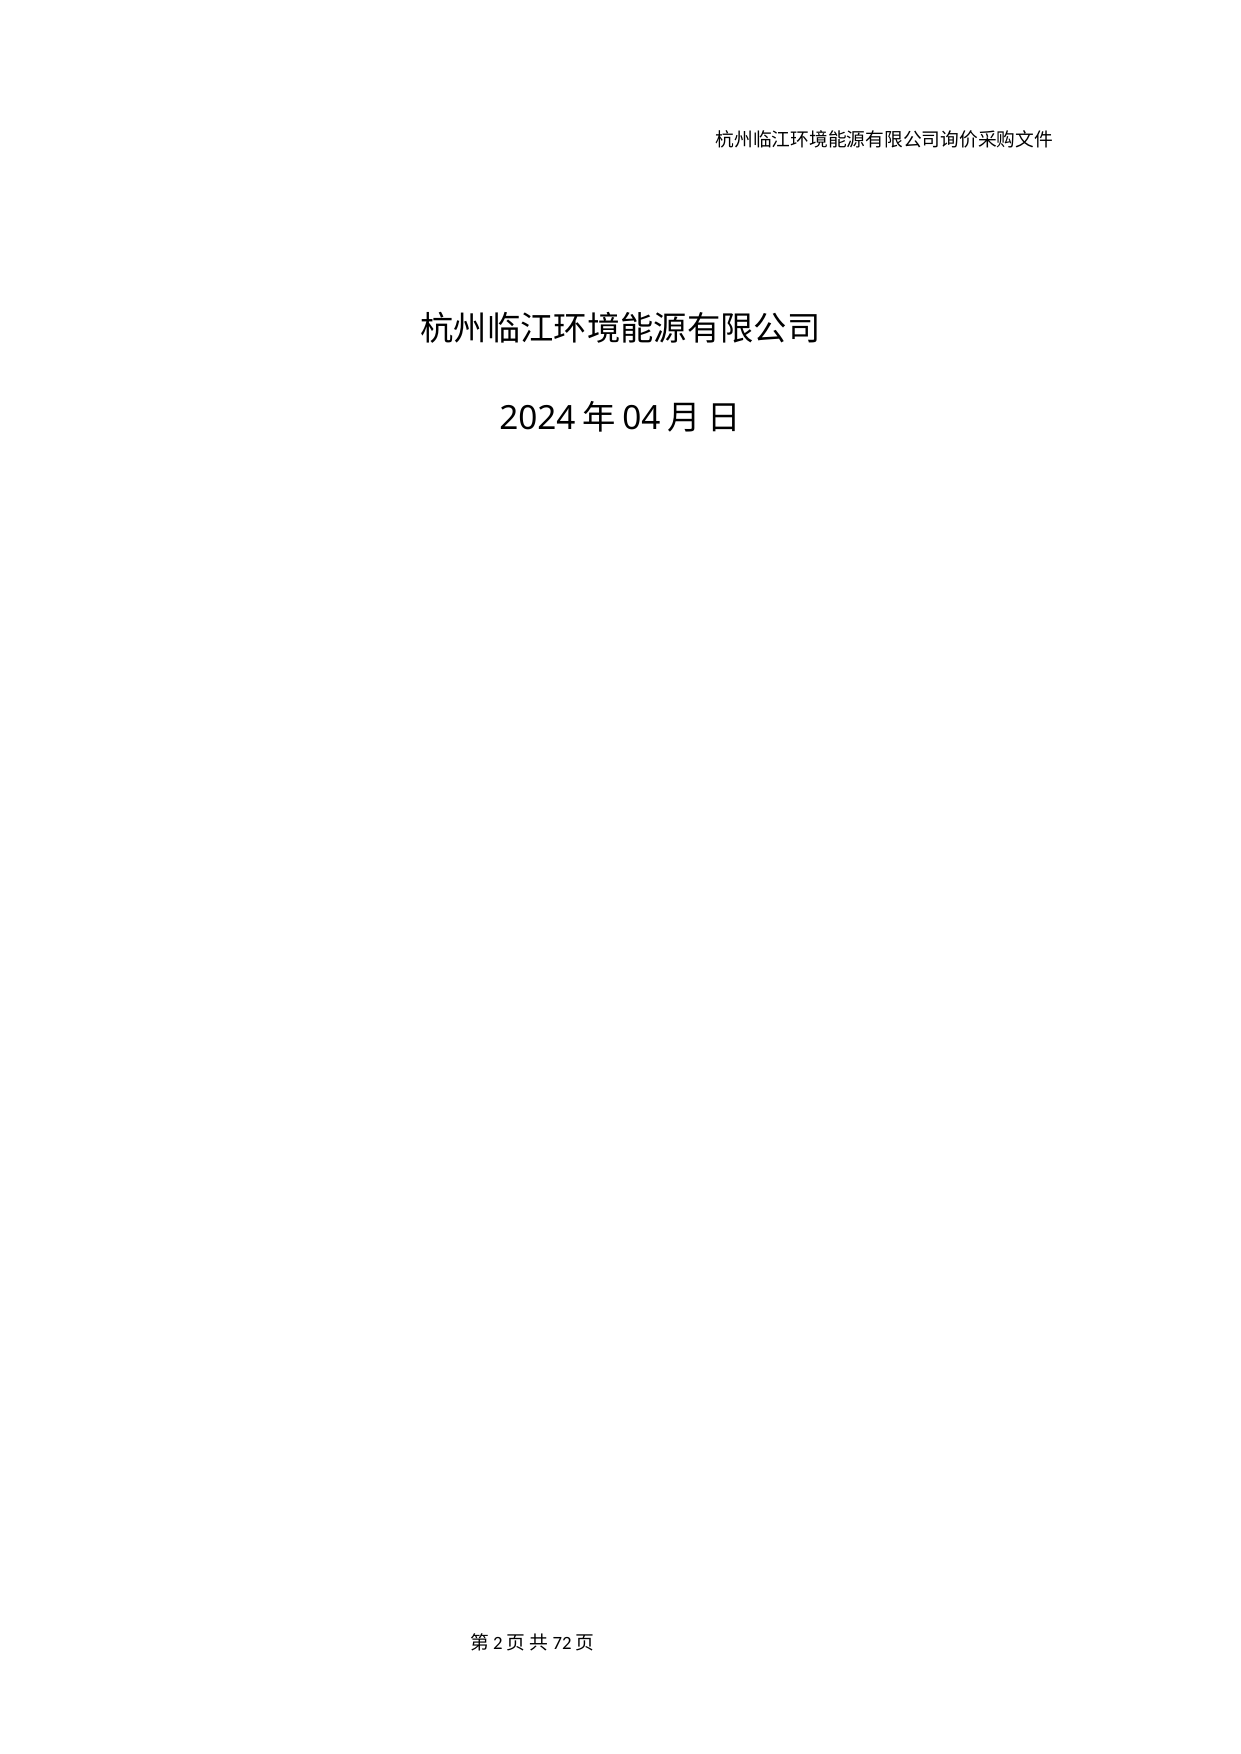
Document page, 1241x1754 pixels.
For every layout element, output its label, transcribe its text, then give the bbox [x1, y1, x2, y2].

text 杭州临江环境能源有限公司 [187, 294, 1053, 359]
text 2024年04月 日 [187, 383, 1053, 448]
